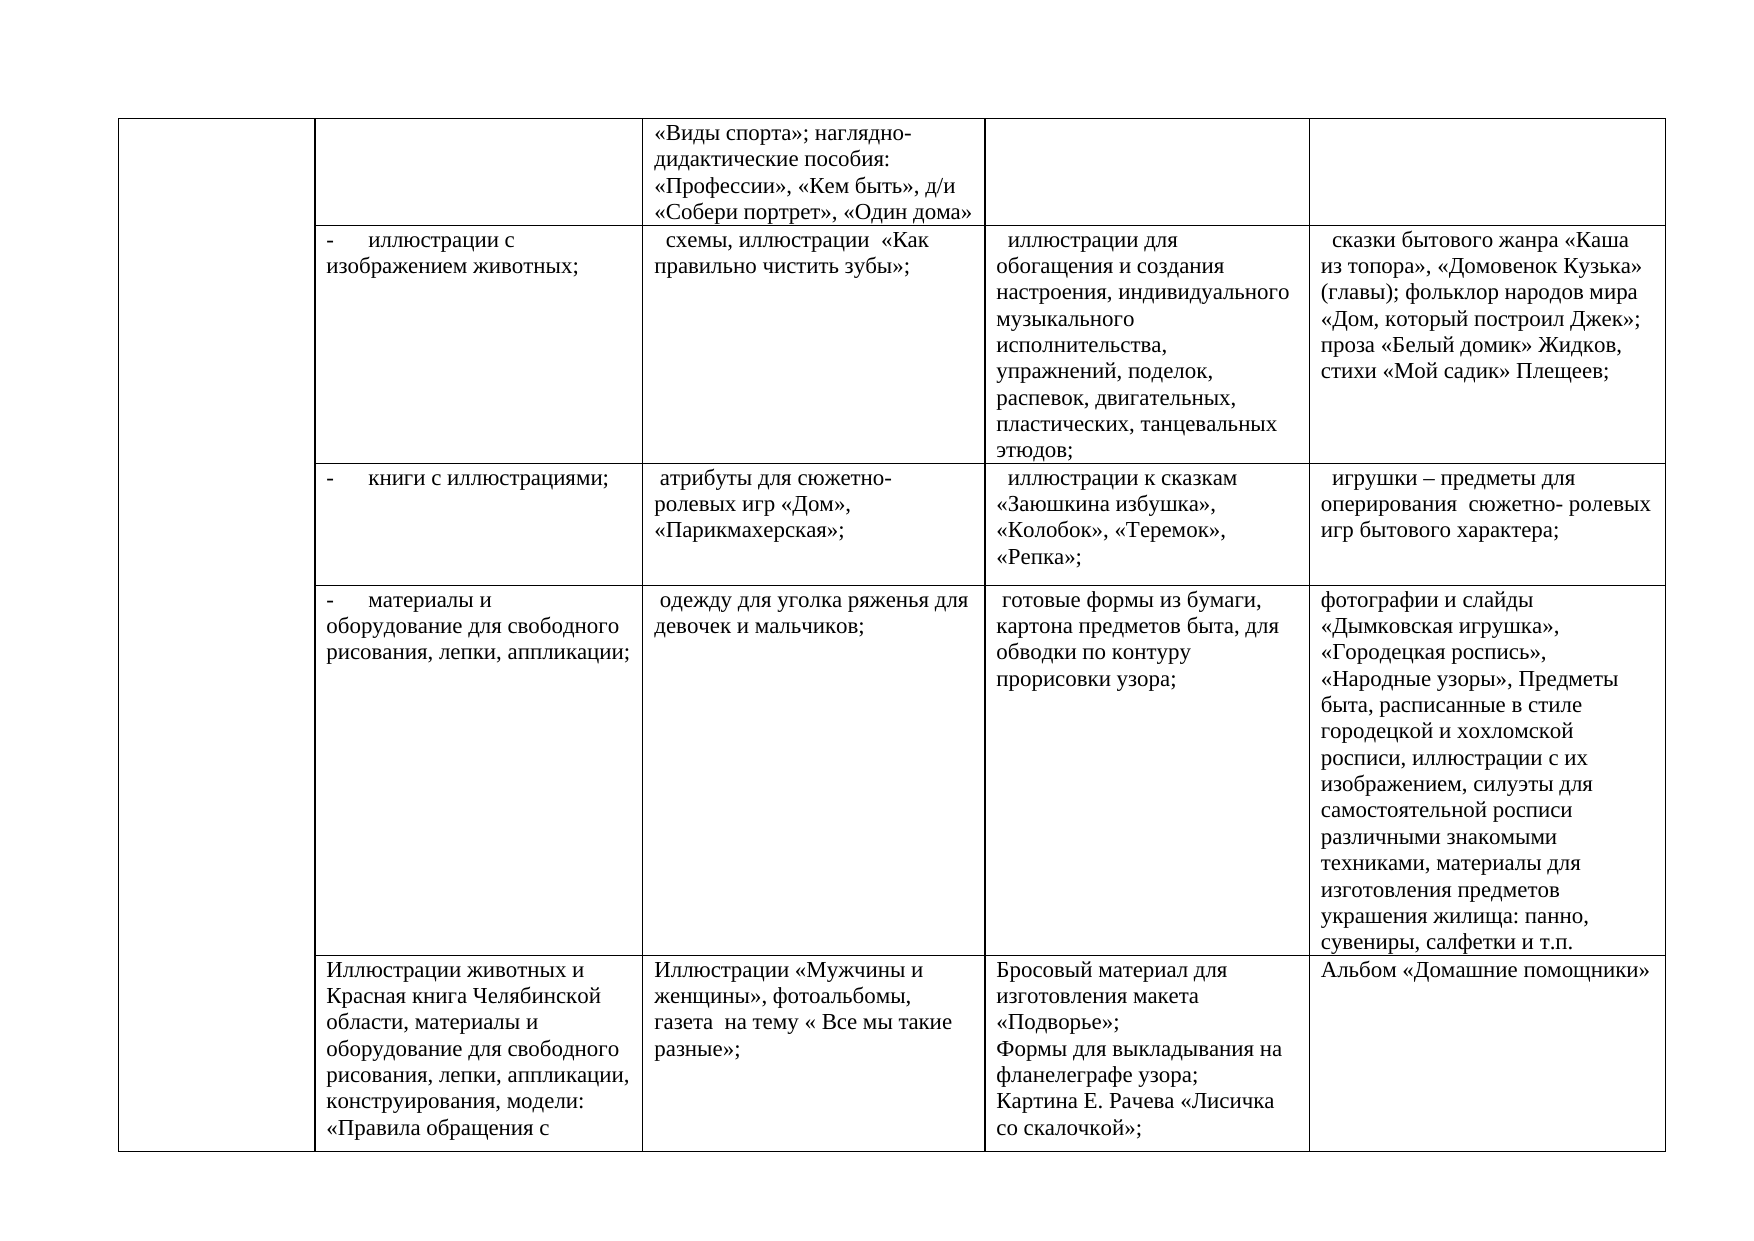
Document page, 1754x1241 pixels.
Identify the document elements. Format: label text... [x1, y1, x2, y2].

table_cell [986, 956, 1309, 1151]
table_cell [643, 119, 984, 224]
table_cell иллюстрации к сказкам «Заюшкина избушка», «Колобок», «Теремок», «Репка»; [986, 464, 1309, 585]
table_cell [1310, 119, 1665, 224]
table_cell схемы, иллюстрации «Как правильно чистить зубы»; [643, 226, 984, 463]
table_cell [119, 119, 314, 1151]
table_cell - книги с иллюстрациями; [316, 464, 642, 585]
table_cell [643, 956, 984, 1151]
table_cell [316, 119, 642, 224]
table_cell сказки бытового жанра «Каша из топора», «Домовенок Кузька» (главы); фольклор народов мира «Дом, который построил Джек»; проза «Белый домик» Жидков, стихи «Мой садик» Плещеев; [1310, 226, 1665, 463]
table_cell иллюстрации для обогащения и создания настроения, индивидуального музыкального исполнительства, упражнений, поделок, распевок, двигательных, пластических, танцевальных этюдов; [986, 226, 1309, 463]
table_cell готовые формы из бумаги, картона предметов быта, для обводки по контуру прорисовки узора; [986, 586, 1309, 955]
table_cell атрибуты для сюжетно-ролевых игр «Дом», «Парикмахерская»; [643, 464, 984, 585]
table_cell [1310, 956, 1665, 1151]
table_cell одежду для уголка ряженья для девочек и мальчиков; [643, 586, 984, 955]
table_cell игрушки – предметы для оперирования сюжетно- ролевых игр бытового характера; [1310, 464, 1665, 585]
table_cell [316, 956, 642, 1151]
table_cell - иллюстрации с изображением животных; [316, 226, 642, 463]
table_cell фотографии и слайды «Дымковская игрушка», «Городецкая роспись», «Народные узоры», Предметы быта, расписанные в стиле городецкой и хохломской росписи, иллюстрации с их изображением, силуэты для самостоятельной росписи различными знакомыми техниками, материалы для изготовления предметов украшения жилища: панно, сувениры, салфетки и т.п. [1310, 586, 1665, 955]
table_cell - материалы и оборудование для свободного рисования, лепки, аппликации; [316, 586, 642, 955]
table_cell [986, 119, 1309, 224]
